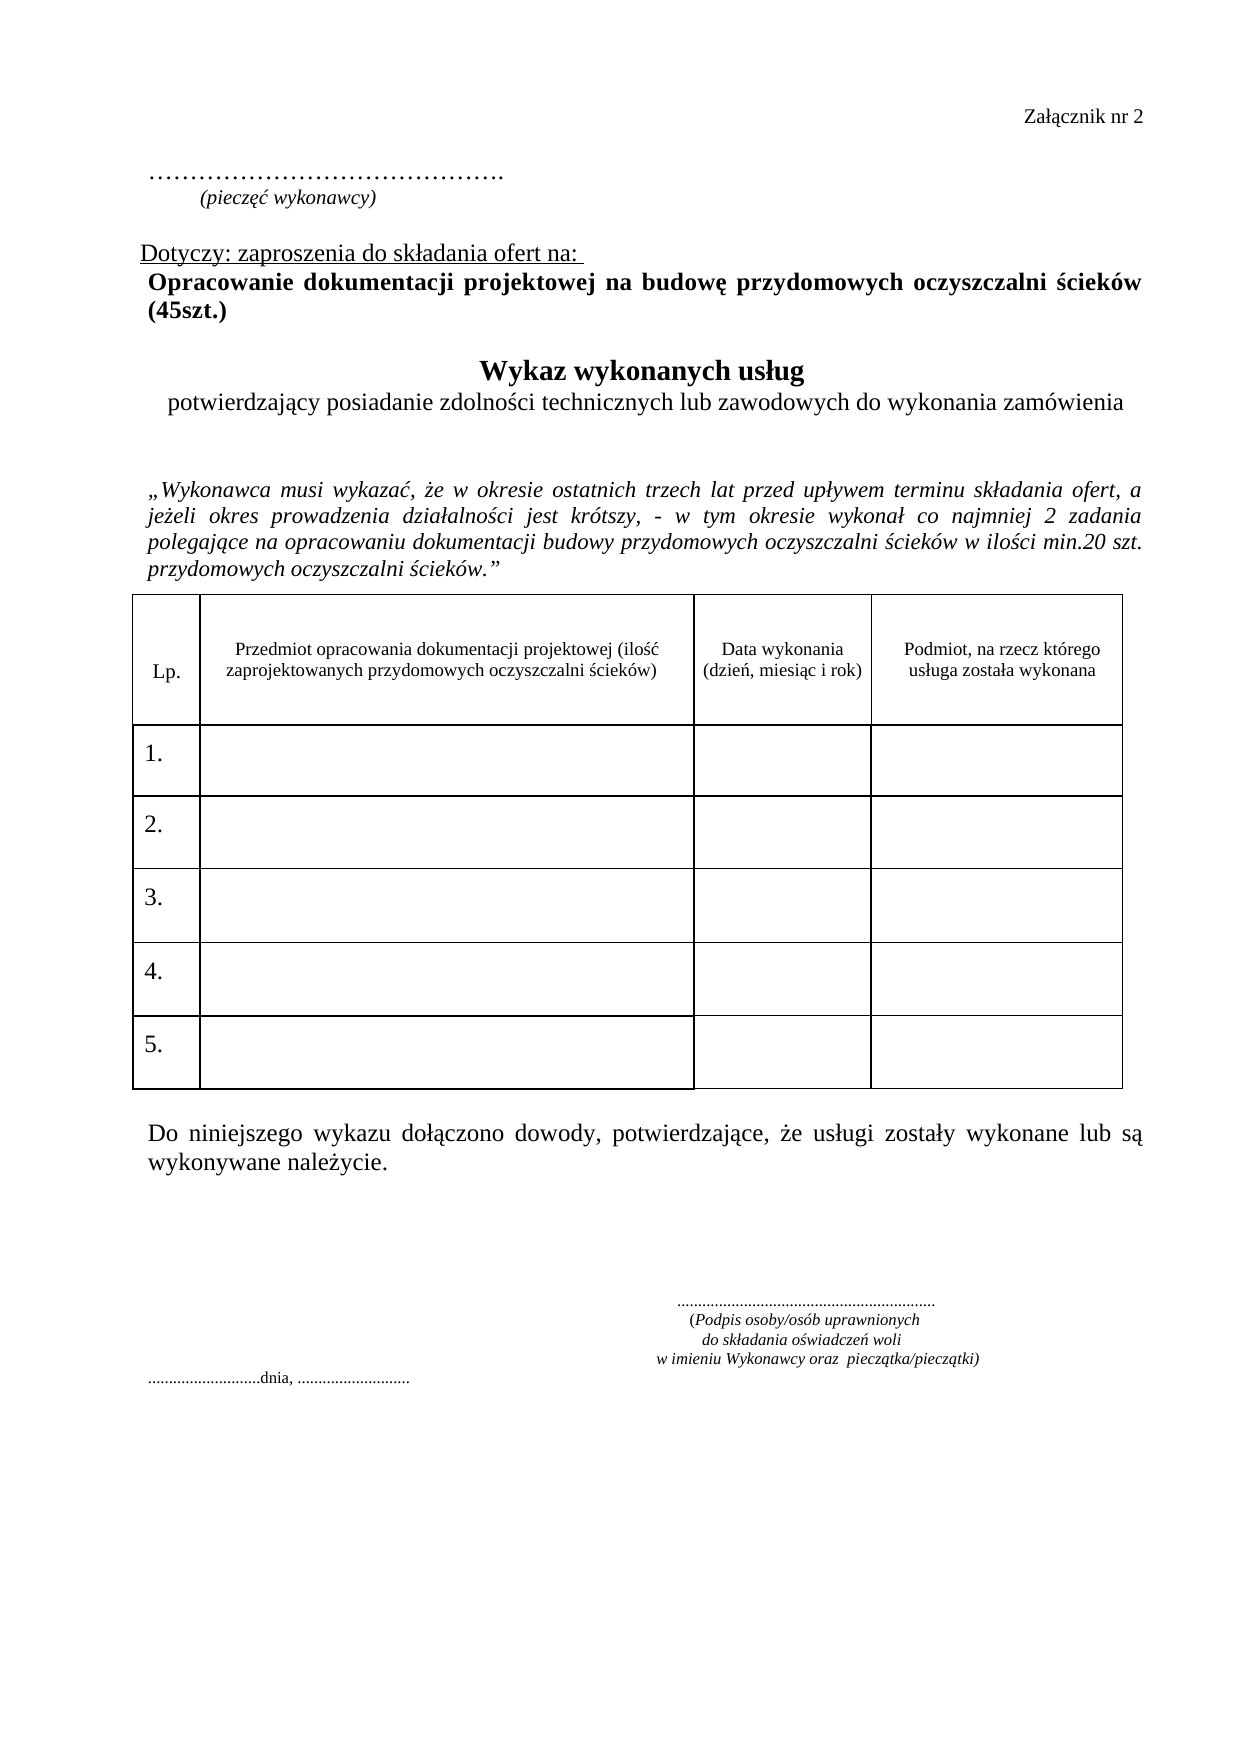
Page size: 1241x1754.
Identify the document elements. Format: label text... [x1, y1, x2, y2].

text (pieczęć wykonawcy) [148, 185, 1144, 209]
text Opracowanie dokumentacji projektowej na budowę przydomowych oczyszczalni ścieków (45szt.) [148, 267, 1144, 324]
table_cell [695, 797, 870, 867]
table_header Data wykonania (dzień, miesiąc i rok) [695, 595, 871, 724]
table_cell [872, 726, 1122, 795]
table_cell [695, 1016, 870, 1088]
table_cell [201, 1017, 693, 1088]
table_cell [134, 797, 199, 867]
table_cell [872, 943, 1122, 1015]
table_cell [134, 1017, 199, 1088]
text do składania oświadczeń woli [148, 1329, 1144, 1348]
table_cell [201, 869, 693, 942]
text Do niniejszego wykazu dołączono dowody, potwierdzające, że usługi zostały wykonane lub są wykonywane należycie. [148, 1118, 1144, 1176]
text ……………………………………. [148, 156, 1144, 185]
table_cell [872, 869, 1122, 942]
table_cell [134, 869, 199, 942]
text „Wykonawca musi wykazać, że w okresie ostatnich trzech lat przed upływem terminu składania ofert, a jeżeli okres prowadzenia działalności jest krótszy, - w tym okresie wykonał co najmniej 2 zadania polegające na opracowaniu dokumentacji budowy przydomowych oczyszczalni ścieków w ilości min.20 szt. przydomowych oczyszczalni ścieków.” [148, 476, 1144, 581]
table_header Podmiot, na rzecz którego usługa została wykonana [872, 595, 1122, 724]
text .............................................................. [148, 1291, 1144, 1310]
text (Podpis osoby/osób uprawnionych [148, 1310, 1144, 1329]
table_cell [695, 726, 870, 795]
table_header Lp. [133, 595, 199, 724]
text potwierdzający posiadanie zdolności technicznych lub zawodowych do wykonania zamówienia [148, 387, 1144, 415]
table_cell [695, 943, 870, 1015]
table_cell [695, 869, 870, 942]
table_cell [872, 797, 1122, 867]
text Wykaz wykonanych usług [140, 353, 1144, 387]
table_cell [201, 726, 693, 795]
text Załącznik nr 2 [148, 104, 1144, 128]
table_cell [201, 943, 693, 1015]
text Dotyczy: zaproszenia do składania ofert na: [140, 238, 1144, 267]
text ...........................dnia, ........................... [148, 1368, 1144, 1387]
table_cell [134, 943, 199, 1015]
table_cell [872, 1016, 1122, 1088]
table_header Przedmiot opracowania dokumentacji projektowej (ilość zaprojektowanych przydomowych oczyszczalni ścieków) [201, 595, 693, 724]
table_cell [201, 797, 693, 867]
text w imieniu Wykonawcy oraz pieczątka/pieczątki) [148, 1348, 1144, 1368]
table_cell [134, 726, 199, 795]
